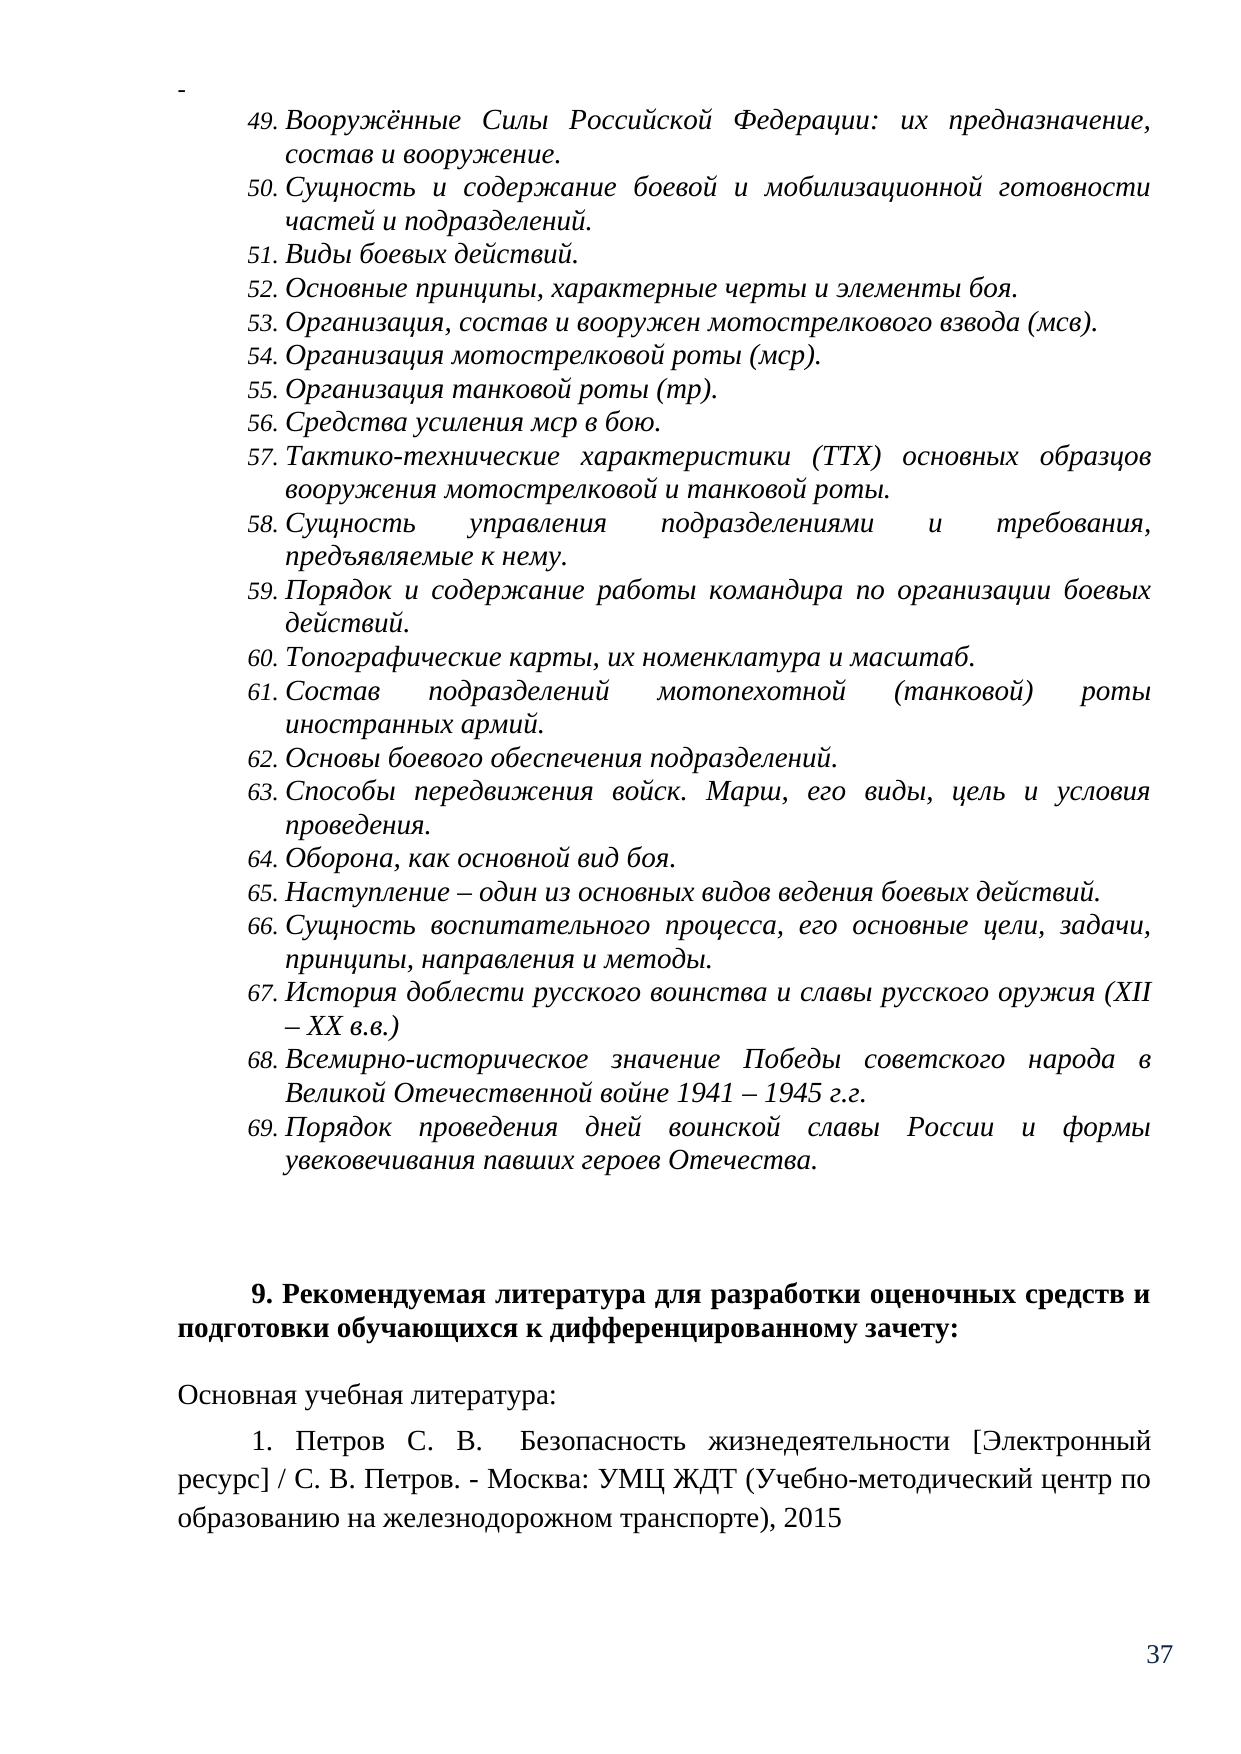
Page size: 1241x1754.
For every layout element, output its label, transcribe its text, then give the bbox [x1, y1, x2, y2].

list Порядок проведения дней воинской славы России и формы увековечивания павших героев Отечества. [247, 1109, 1152, 1176]
list Средства усиления мср в бою. [247, 404, 1152, 438]
text 1. Петров С. В. Безопасность жизнедеятельности [Электронный ресурс] / С. В. Петров. - Москва: УМЦ ЖДТ (Учебно-методический центр по образованию на железнодорожном транспорте), 2015 [177, 1495, 1152, 1534]
list Организация, состав и вооружен мотострелкового взвода (мсв). [247, 304, 1152, 337]
text Основная учебная литература: [177, 1377, 1152, 1411]
list Всемирно-историческое значение Победы советского народа в Великой Отечественной войне 1941 – 1945 г.г. [247, 1042, 1152, 1109]
list Сущность управления подразделениями и требования, предъявляемые к нему. [247, 505, 1152, 572]
list Состав подразделений мотопехотной (танковой) роты иностранных армий. [247, 673, 1152, 740]
list Оборона, как основной вид боя. [247, 840, 1152, 874]
list Способы передвижения войск. Марш, его виды, цель и условия проведения. [247, 773, 1152, 840]
list История доблести русского воинства и славы русского оружия (XII – XX в.в.) [247, 974, 1152, 1042]
list 9. Рекомендуемая литература для разработки оценочных средств и подготовки обучающихся к дифференцированному зачету: [177, 1276, 1152, 1343]
list Сущность и содержание боевой и мобилизационной готовности частей и подразделений. [247, 169, 1152, 237]
list Тактико-технические характеристики (ТТХ) основных образцов вооружения мотострелковой и танковой роты. [247, 438, 1152, 505]
list Основные принципы, характерные черты и элементы боя. [247, 270, 1152, 304]
list Организация танковой роты (тр). [247, 371, 1152, 404]
list Топографические карты, их номенклатура и масштаб. [247, 639, 1152, 673]
text 1. Петров С. В. Безопасность жизнедеятельности [Электронный ресурс] / С. В. Петров. - Москва: УМЦ ЖДТ (Учебно-методический центр по образованию на железнодорожном транспорте), 2015 [177, 1423, 1152, 1462]
list Вооружённые Силы Российской Федерации: их предназначение, состав и вооружение. [247, 102, 1152, 169]
list Порядок и содержание работы командира по организации боевых действий. [247, 572, 1152, 639]
list Наступление – один из основных видов ведения боевых действий. [247, 874, 1152, 907]
list Сущность воспитательного процесса, его основные цели, задачи, принципы, направления и методы. [247, 907, 1152, 974]
list Организация мотострелковой роты (мср). [247, 337, 1152, 371]
list Виды боевых действий. [247, 237, 1152, 270]
list Основы боевого обеспечения подразделений. [247, 740, 1152, 773]
